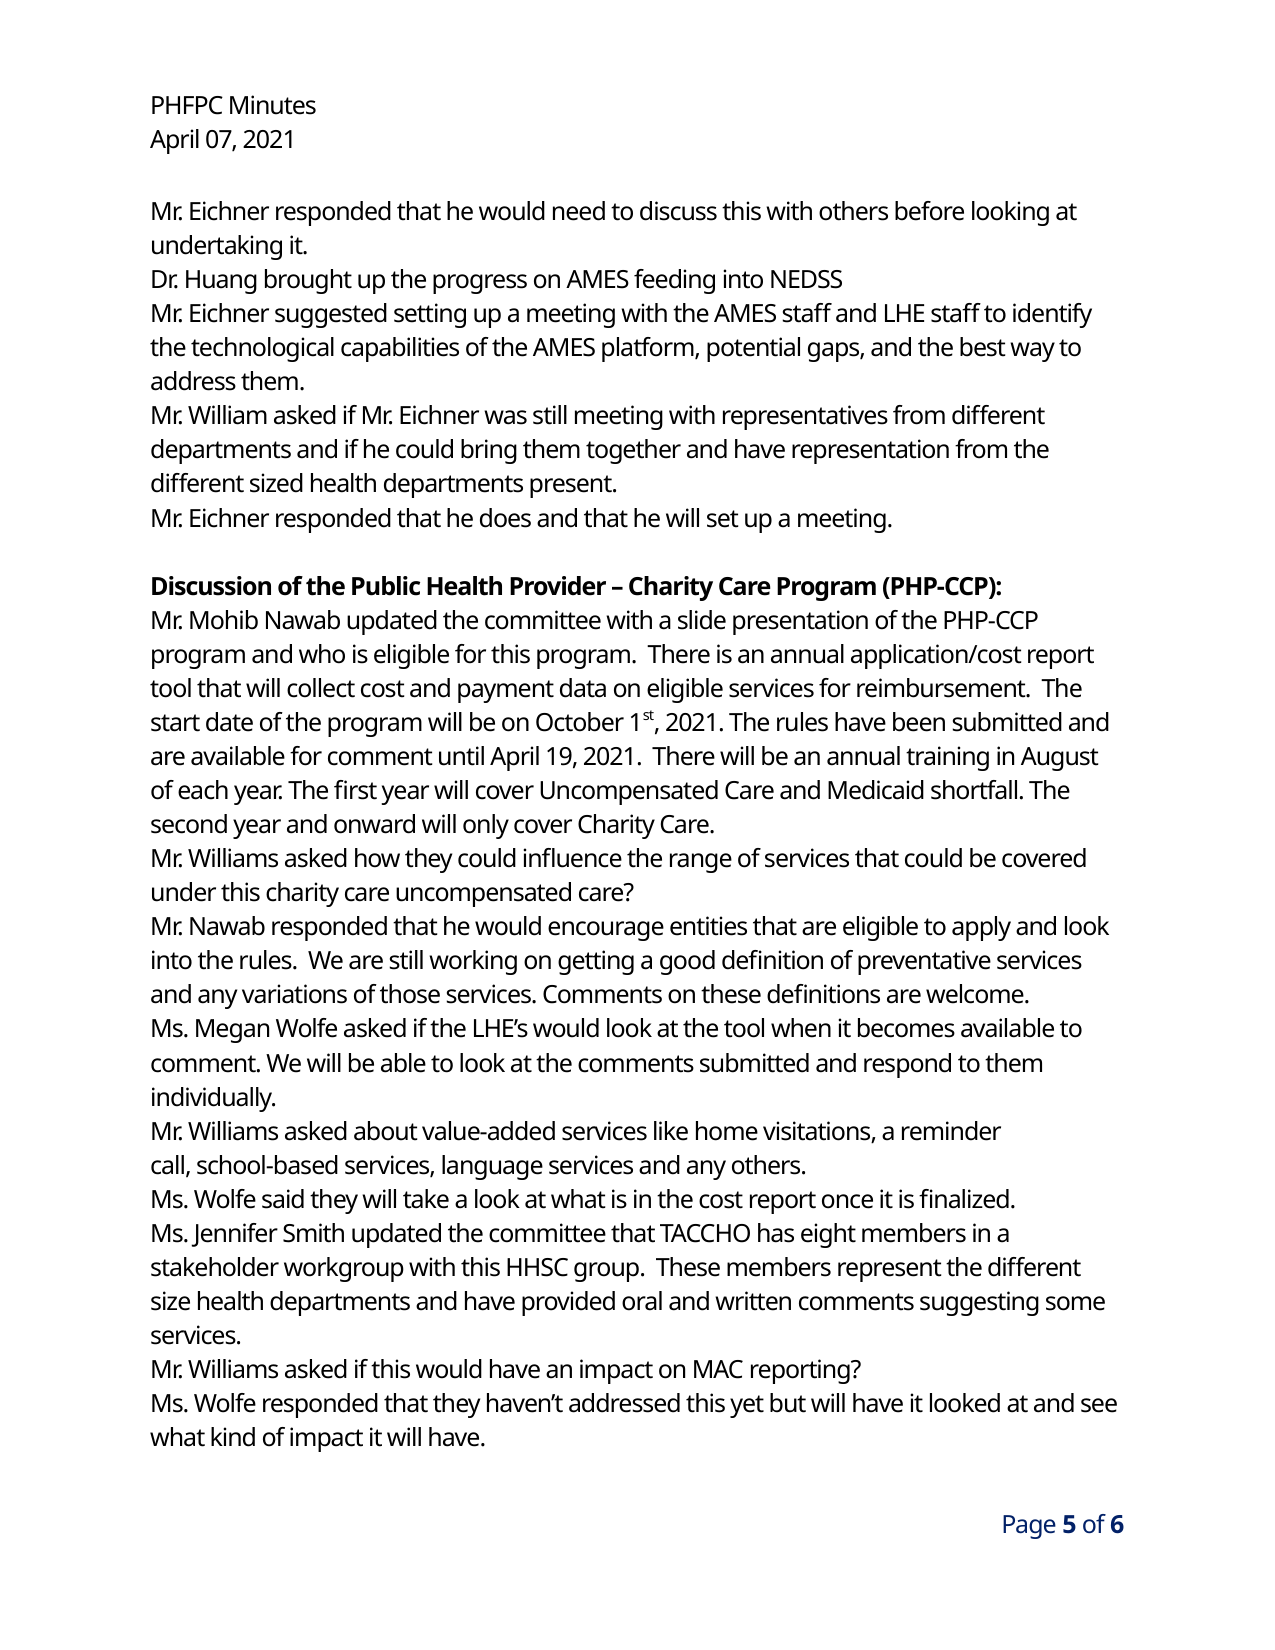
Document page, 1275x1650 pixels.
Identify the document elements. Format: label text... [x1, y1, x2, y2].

text Ms. Megan Wolfe asked if the LHE’s would look at the tool when it becomes available to comment. We will be able to look at the comments submitted and respond to them individually. [150, 1011, 1125, 1113]
text Ms. Jennifer Smith updated the committee that TACCHO has eight members in a stakeholder workgroup with this HHSC group. These members represent the different size health departments and have provided oral and written comments suggesting some services. [150, 1216, 1125, 1352]
text Mr. Eichner responded that he does and that he will set up a meeting. [150, 500, 1125, 534]
text Mr. Eichner responded that he would need to discuss this with others before looking at undertaking it. [150, 194, 1125, 262]
text Mr. Williams asked how they could influence the range of services that could be covered under this charity care uncompensated care? [150, 841, 1125, 909]
text Mr. Eichner suggested setting up a meeting with the AMES staff and LHE staff to identify the technological capabilities of the AMES platform, potential gaps, and the best way to address them. [150, 296, 1125, 398]
text Ms. Wolfe said they will take a look at what is in the cost report once it is finalized. [150, 1181, 1125, 1216]
text Mr. Williams asked about value-added services like home visitations, a reminder [150, 1113, 1125, 1147]
text call, school-based services, language services and any others. [150, 1147, 1125, 1181]
text Discussion of the Public Health Provider – Charity Care Program (PHP-CCP): [150, 568, 1125, 602]
text Dr. Huang brought up the progress on AMES feeding into NEDSS [150, 262, 1125, 296]
text Ms. Wolfe responded that they haven’t addressed this yet but will have it looked at and see what kind of impact it will have. [150, 1386, 1125, 1454]
text Mr. Nawab responded that he would encourage entities that are eligible to apply and look into the rules. We are still working on getting a good definition of preventative services and any variations of those services. Comments on these definitions are welcome. [150, 909, 1125, 1011]
text Mr. Mohib Nawab updated the committee with a slide presentation of the PHP-CCP program and who is eligible for this program. There is an annual application/cost report tool that will collect cost and payment data on eligible services for reimbursement. The start date of the program will be on October 1st, 2021. The rules have been submitted and are available for comment until April 19, 2021. There will be an annual training in August of each year. The first year will cover Uncompensated Care and Medicaid shortfall. The second year and onward will only cover Charity Care. [150, 602, 1125, 841]
text Mr. William asked if Mr. Eichner was still meeting with representatives from different departments and if he could bring them together and have representation from the different sized health departments present. [150, 398, 1125, 500]
text Mr. Williams asked if this would have an impact on MAC reporting? [150, 1352, 1125, 1386]
